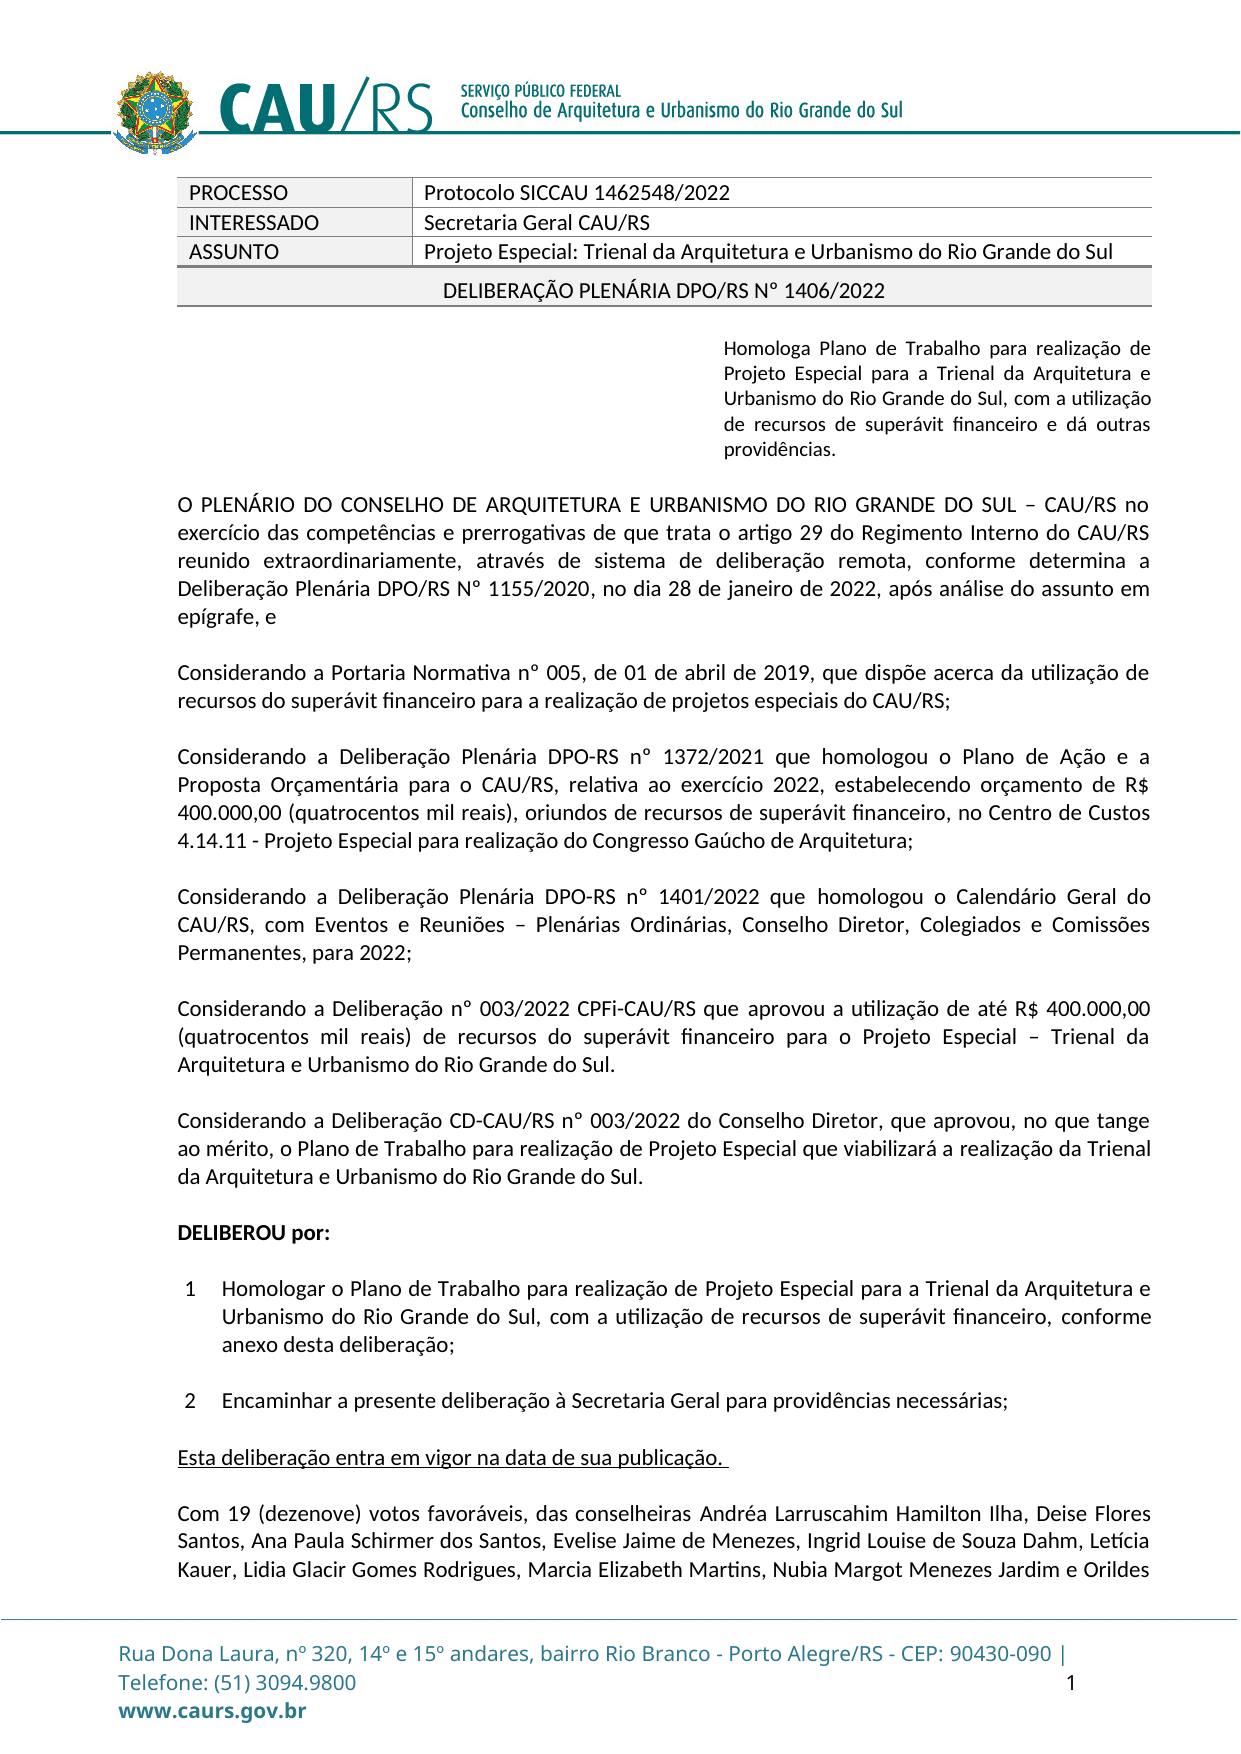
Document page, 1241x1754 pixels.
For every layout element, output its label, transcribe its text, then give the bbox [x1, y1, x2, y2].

table_header Protocolo SICCAU 1462548/2022 [413, 178, 1152, 207]
text Homologa Plano de Trabalho para realização de Projeto Especial para a Trienal da Arquitetura e Urbanismo do Rio Grande do Sul, com a utilização de recursos de superávit financeiro e dá outras providências. [723, 335, 1152, 462]
list Encaminhar a presente deliberação à Secretaria Geral para providências necessárias; [184, 1387, 1152, 1414]
text DELIBERAÇÃO PLENÁRIA DPO/RS Nº 1406/2022 [177, 268, 1152, 305]
table_cell Secretaria Geral CAU/RS [413, 208, 1152, 236]
table_cell ASSUNTO [177, 237, 412, 265]
table_cell INTERESSADO [177, 208, 412, 236]
list Esta deliberação entra em vigor na data de sua publicação. [177, 1443, 1152, 1471]
text Considerando a Portaria Normativa nº 005, de 01 de abril de 2019, que dispõe acerca da utilização de recursos do superávit financeiro para a realização de projetos especiais do CAU/RS; [177, 658, 1152, 714]
table_header PROCESSO [177, 178, 412, 207]
picture [0, 6, 1241, 166]
text O PLENÁRIO DO CONSELHO DE ARQUITETURA E URBANISMO DO RIO GRANDE DO SUL – CAU/RS no exercício das competências e prerrogativas de que trata o artigo 29 do Regimento Interno do CAU/RS reunido extraordinariamente, através de sistema de deliberação remota, conforme determina a Deliberação Plenária DPO/RS Nº 1155/2020, no dia 28 de janeiro de 2022, após análise do assunto em epígrafe, e [177, 490, 1152, 630]
text DELIBEROU por: [177, 1218, 1152, 1246]
list Homologar o Plano de Trabalho para realização de Projeto Especial para a Trienal da Arquitetura e Urbanismo do Rio Grande do Sul, com a utilização de recursos de superávit financeiro, conforme anexo desta deliberação; [184, 1274, 1152, 1358]
text Considerando a Deliberação Plenária DPO-RS nº 1372/2021 que homologou o Plano de Ação e a Proposta Orçamentária para o CAU/RS, relativa ao exercício 2022, estabelecendo orçamento de R$ 400.000,00 (quatrocentos mil reais), oriundos de recursos de superávit financeiro, no Centro de Custos 4.14.11 - Projeto Especial para realização do Congresso Gaúcho de Arquitetura; [177, 742, 1152, 854]
text Considerando a Deliberação Plenária DPO-RS nº 1401/2022 que homologou o Calendário Geral do CAU/RS, com Eventos e Reuniões – Plenárias Ordinárias, Conselho Diretor, Colegiados e Comissões Permanentes, para 2022; [177, 882, 1152, 966]
text Considerando a Deliberação nº 003/2022 CPFi-CAU/RS que aprovou a utilização de até R$ 400.000,00 (quatrocentos mil reais) de recursos do superávit financeiro para o Projeto Especial – Trienal da Arquitetura e Urbanismo do Rio Grande do Sul. [177, 994, 1152, 1078]
table_cell Projeto Especial: Trienal da Arquitetura e Urbanismo do Rio Grande do Sul [413, 237, 1152, 265]
text Considerando a Deliberação CD-CAU/RS nº 003/2022 do Conselho Diretor, que aprovou, no que tange ao mérito, o Plano de Trabalho para realização de Projeto Especial que viabilizará a realização da Trienal da Arquitetura e Urbanismo do Rio Grande do Sul. [177, 1106, 1152, 1190]
